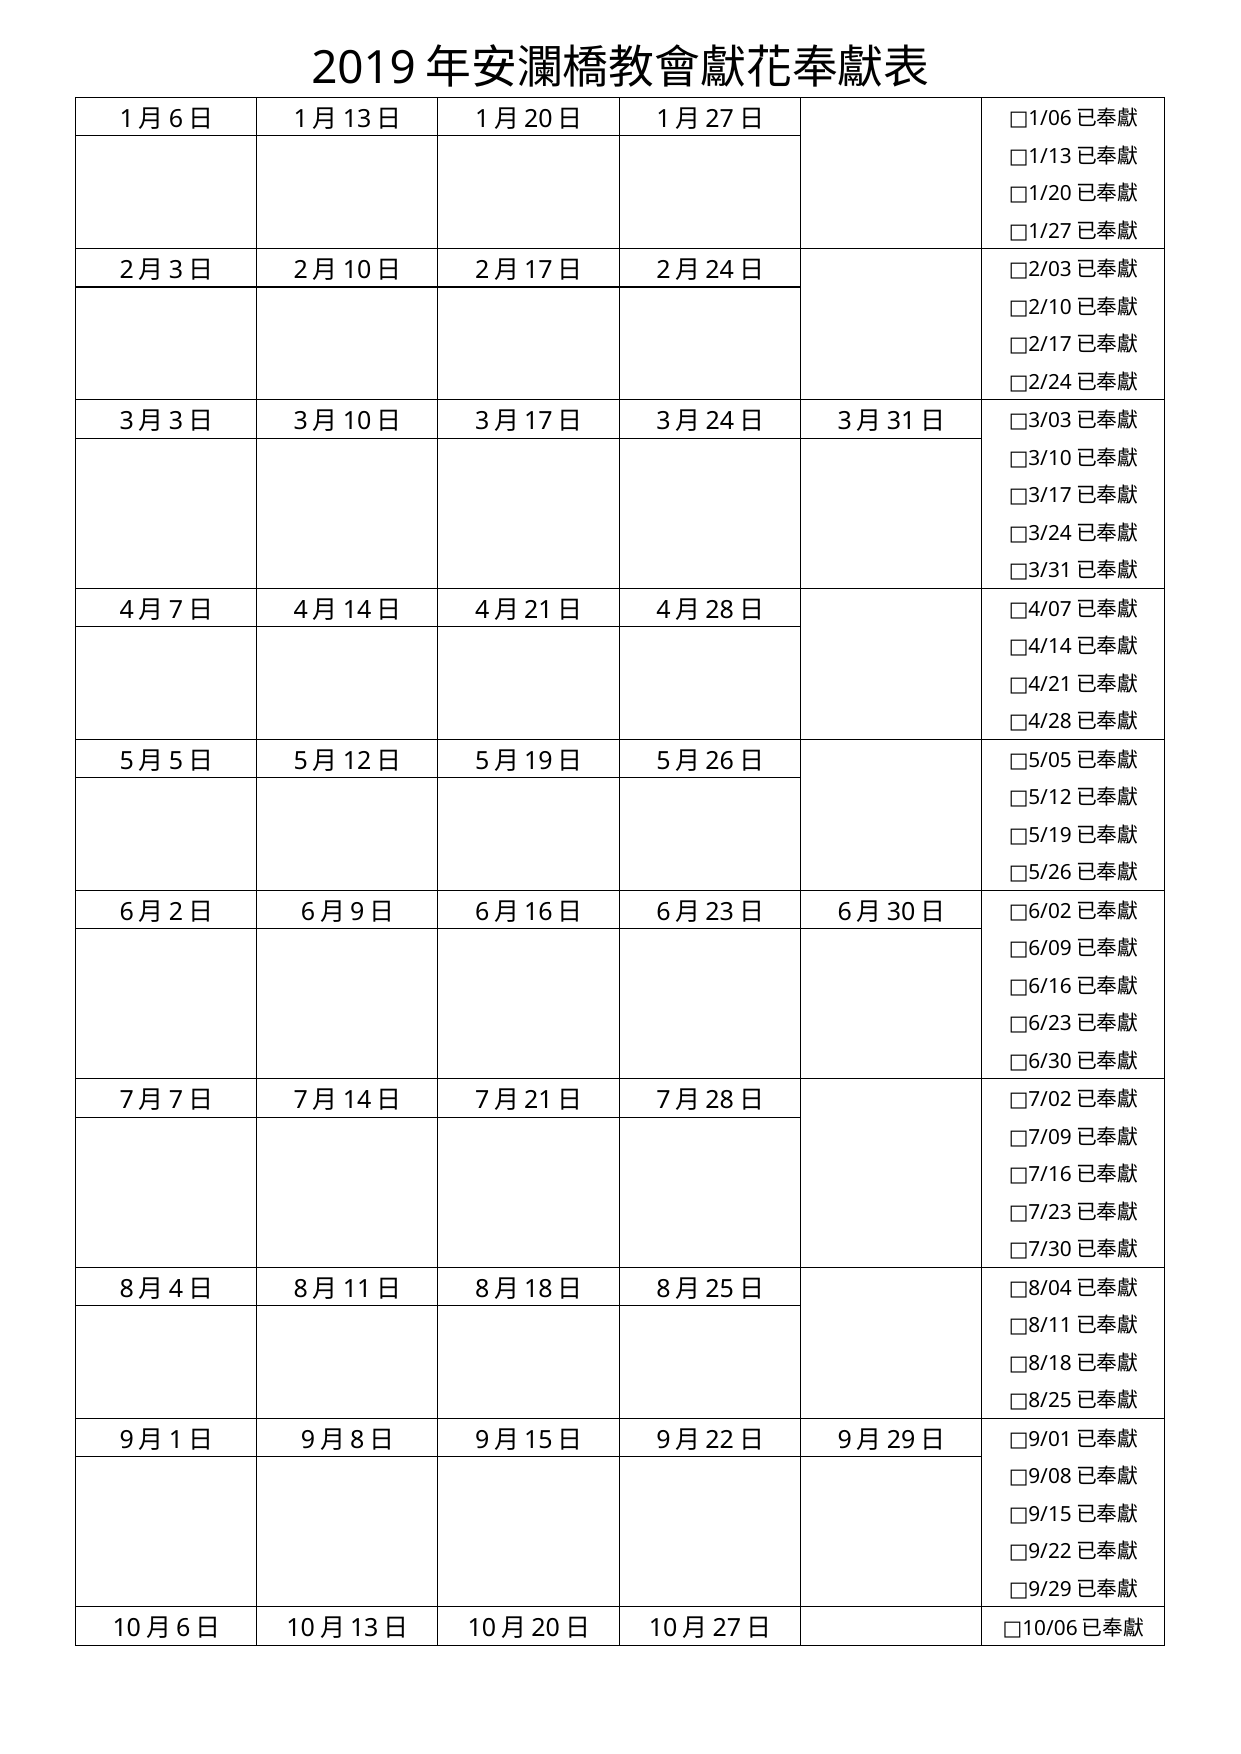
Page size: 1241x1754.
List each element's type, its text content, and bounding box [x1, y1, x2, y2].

table_cell 5月19日 [438, 740, 619, 777]
table_cell [620, 1306, 800, 1418]
table_cell [438, 627, 619, 738]
table_cell 10月27日 [620, 1607, 800, 1645]
table_cell [438, 439, 619, 587]
table_cell [801, 1268, 981, 1418]
table_cell [76, 136, 256, 248]
table_cell [76, 627, 256, 738]
table_cell 8月25日 [620, 1268, 800, 1305]
table_cell [257, 439, 437, 587]
table_cell 6月23日 [620, 891, 800, 928]
table_cell 10月6日 [76, 1607, 256, 1645]
table_cell 7月7日 [76, 1079, 256, 1117]
table_header 1月13日 [257, 98, 437, 135]
table_header 1月27日 [620, 98, 800, 135]
table_header 1月6日 [76, 98, 256, 135]
table_cell 8月18日 [438, 1268, 619, 1305]
table_cell 2月3日 [76, 249, 256, 286]
table_cell □2/03已奉獻 □2/10已奉獻 □2/17已奉獻 □2/24已奉獻 [982, 249, 1164, 399]
table_cell 3月17日 [438, 400, 619, 437]
table_cell 6月2日 [76, 891, 256, 928]
table_cell 6月9日 [257, 891, 437, 928]
table_cell □7/02已奉獻 □7/09已奉獻 □7/16已奉獻 □7/23已奉獻 □7/30已奉獻 [982, 1079, 1164, 1267]
table_cell [801, 439, 981, 587]
table_cell 5月12日 [257, 740, 437, 777]
table_cell 8月11日 [257, 1268, 437, 1305]
table_cell [257, 1118, 437, 1267]
table_cell 7月14日 [257, 1079, 437, 1117]
table_cell [257, 1457, 437, 1606]
table_cell [801, 1457, 981, 1606]
table_cell 9月22日 [620, 1419, 800, 1456]
table_cell [257, 627, 437, 738]
table_header □1/06已奉獻 □1/13已奉獻 □1/20已奉獻 □1/27已奉獻 [982, 98, 1164, 248]
table_cell [257, 288, 437, 399]
table_cell [620, 1457, 800, 1606]
table_cell 9月8日 [257, 1419, 437, 1456]
table_cell [257, 1306, 437, 1418]
table_cell 3月10日 [257, 400, 437, 437]
table_cell [438, 1457, 619, 1606]
table_cell [438, 288, 619, 399]
table_cell [620, 136, 800, 248]
table_cell 2月10日 [257, 249, 437, 286]
table_cell 6月16日 [438, 891, 619, 928]
table_cell 4月28日 [620, 589, 800, 626]
table_cell [438, 929, 619, 1078]
table_cell 3月31日 [801, 400, 981, 437]
table_cell 2月17日 [438, 249, 619, 286]
table_header 1月20日 [438, 98, 619, 135]
table_cell [620, 929, 800, 1078]
table_cell □9/01已奉獻 □9/08已奉獻 □9/15已奉獻 □9/22已奉獻 □9/29已奉獻 [982, 1419, 1164, 1606]
table_cell 6月30日 [801, 891, 981, 928]
table_cell 3月3日 [76, 400, 256, 437]
table_cell 9月29日 [801, 1419, 981, 1456]
table_cell 2月24日 [620, 249, 800, 286]
table_cell 5月5日 [76, 740, 256, 777]
table_cell [620, 627, 800, 738]
table_cell [620, 778, 800, 889]
table_cell [801, 249, 981, 399]
table_header [801, 98, 981, 248]
table_cell 4月14日 [257, 589, 437, 626]
table_cell [438, 778, 619, 889]
table_cell 9月15日 [438, 1419, 619, 1456]
table_cell □8/04已奉獻 □8/11已奉獻 □8/18已奉獻 □8/25已奉獻 [982, 1268, 1164, 1418]
table_cell [76, 439, 256, 587]
table_cell [438, 136, 619, 248]
table_cell 8月4日 [76, 1268, 256, 1305]
table_cell [438, 1306, 619, 1418]
table_cell [620, 439, 800, 587]
table_cell □5/05已奉獻 □5/12已奉獻 □5/19已奉獻 □5/26已奉獻 [982, 740, 1164, 889]
table_cell 7月28日 [620, 1079, 800, 1117]
table_cell [801, 1607, 981, 1645]
table_cell □6/02已奉獻 □6/09已奉獻 □6/16已奉獻 □6/23已奉獻 □6/30已奉獻 [982, 891, 1164, 1078]
table_cell [620, 288, 800, 399]
table_cell [76, 778, 256, 889]
table_cell [438, 1118, 619, 1267]
table_cell 3月24日 [620, 400, 800, 437]
table_cell 9月1日 [76, 1419, 256, 1456]
table_cell 10月20日 [438, 1607, 619, 1645]
table_cell 4月7日 [76, 589, 256, 626]
table_cell □3/03已奉獻 □3/10已奉獻 □3/17已奉獻 □3/24已奉獻 □3/31已奉獻 [982, 400, 1164, 587]
table_cell [76, 288, 256, 399]
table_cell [982, 1607, 1164, 1645]
table_cell [76, 929, 256, 1078]
table_cell 4月21日 [438, 589, 619, 626]
table_cell [76, 1118, 256, 1267]
table_cell 10月13日 [257, 1607, 437, 1645]
table_cell [76, 1457, 256, 1606]
table_cell [801, 929, 981, 1078]
table_cell [76, 1306, 256, 1418]
table_cell □4/07已奉獻 □4/14已奉獻 □4/21已奉獻 □4/28已奉獻 [982, 589, 1164, 738]
table_cell [801, 740, 981, 889]
table_cell [257, 778, 437, 889]
table_cell [620, 1118, 800, 1267]
table_cell [257, 929, 437, 1078]
table_cell 7月21日 [438, 1079, 619, 1117]
table_cell 5月26日 [620, 740, 800, 777]
table_cell [801, 1079, 981, 1267]
table_cell [257, 136, 437, 248]
table_cell [801, 589, 981, 738]
